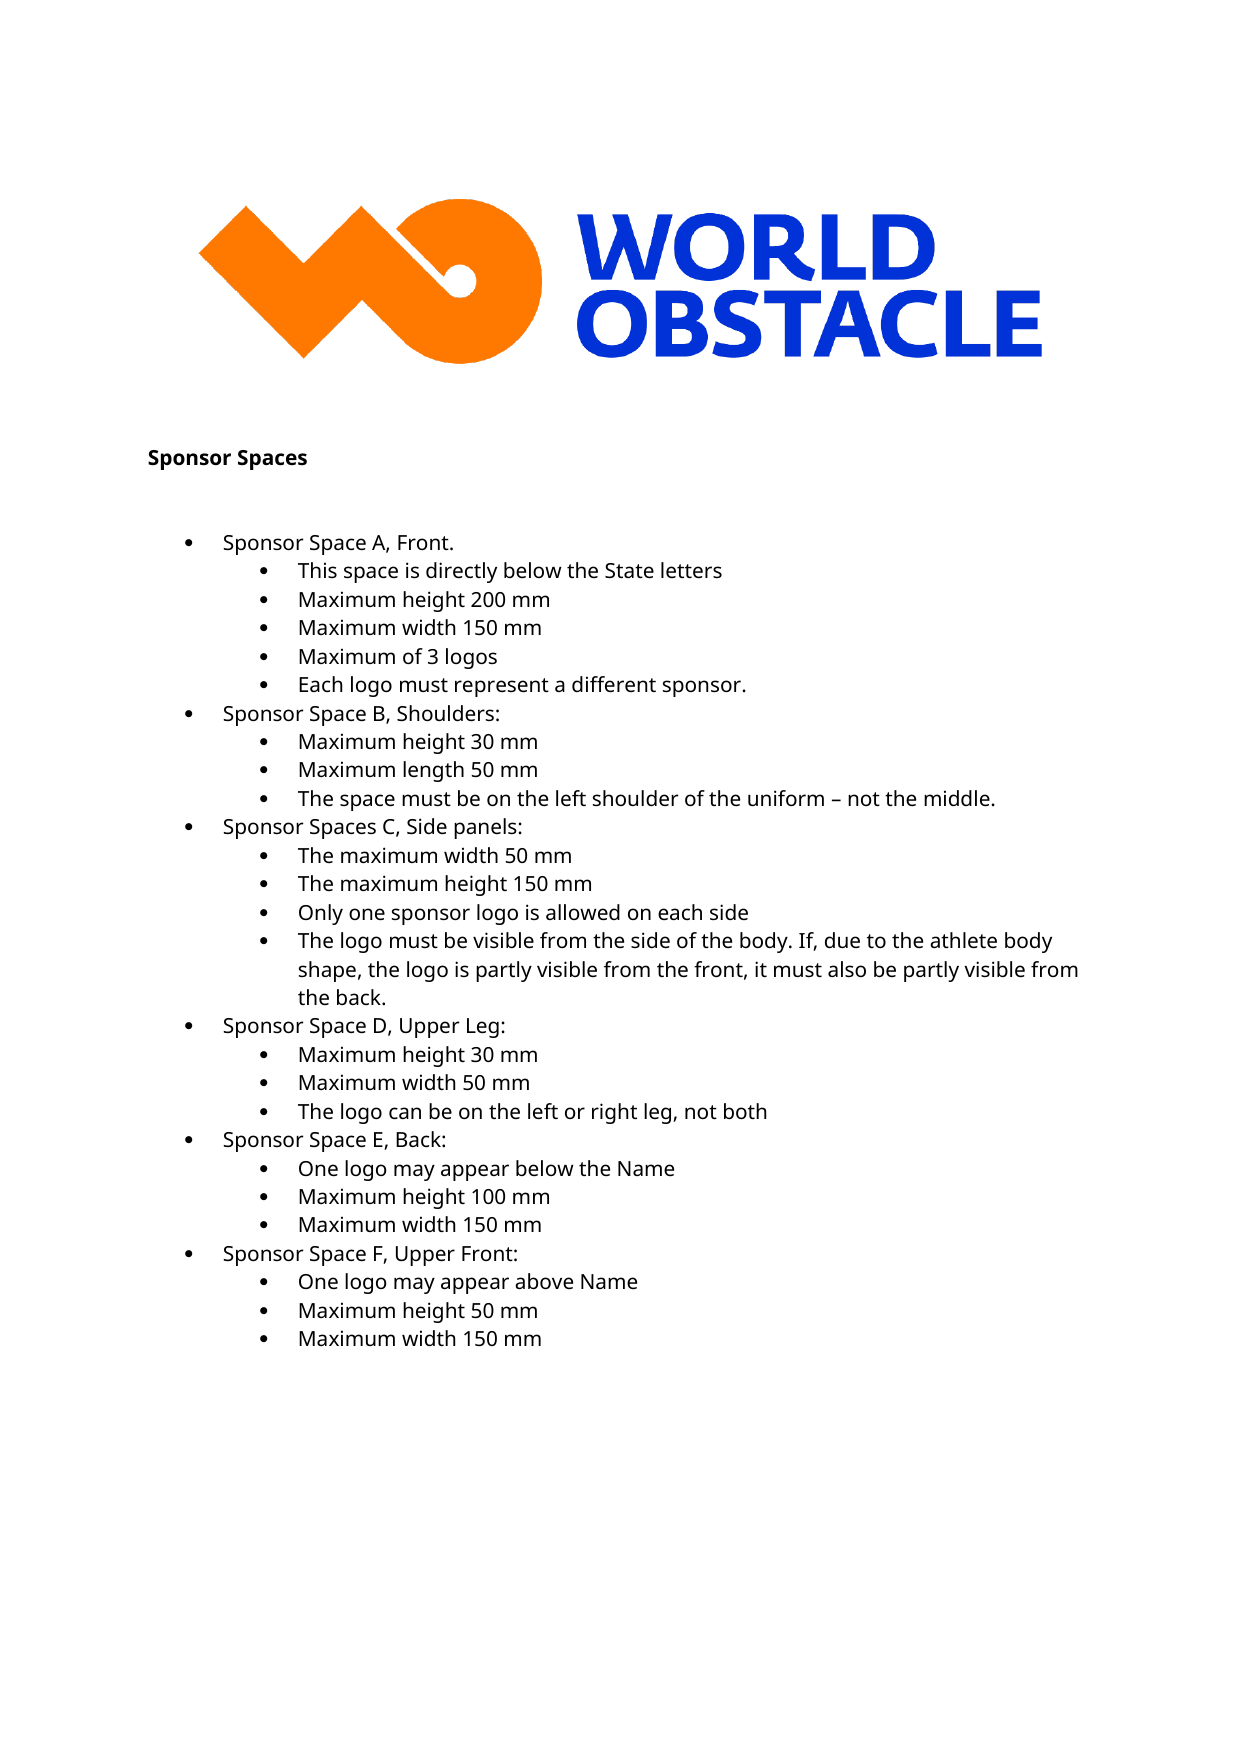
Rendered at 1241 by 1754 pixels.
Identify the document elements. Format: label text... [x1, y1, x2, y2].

list Maximum width 150 mm [260, 1211, 1093, 1239]
list Sponsor Space F, Upper Front: [185, 1239, 1093, 1267]
list Maximum height 50 mm [260, 1296, 1093, 1324]
list Maximum length 50 mm [260, 756, 1093, 784]
list Each logo must represent a different sponsor. [260, 670, 1093, 699]
list The logo must be visible from the side of the body. If, due to the athlete body shape, the logo is partly visible from the front, it must also be partly visible from the back. [260, 926, 1093, 1012]
list Sponsor Space E, Back: [185, 1125, 1093, 1154]
text Sponsor Spaces [148, 443, 1093, 471]
list Sponsor Space B, Shoulders: [185, 699, 1093, 727]
list Maximum height 30 mm [260, 727, 1093, 756]
list Maximum height 100 mm [260, 1182, 1093, 1211]
list The maximum height 150 mm [260, 869, 1093, 898]
list Maximum width 150 mm [260, 1324, 1093, 1353]
picture [147, 147, 1093, 415]
list Maximum height 200 mm [260, 585, 1093, 613]
list This space is directly below the State letters [260, 557, 1093, 585]
list Sponsor Space A, Front. [185, 528, 1093, 557]
list Only one sponsor logo is allowed on each side [260, 898, 1093, 926]
list Sponsor Space D, Upper Leg: [185, 1012, 1093, 1040]
list Maximum height 30 mm [260, 1040, 1093, 1068]
list One logo may appear above Name [260, 1267, 1093, 1296]
list The space must be on the left shoulder of the uniform – not the middle. [260, 784, 1093, 812]
list The maximum width 50 mm [260, 841, 1093, 869]
list Maximum of 3 logos [260, 642, 1093, 670]
list Sponsor Spaces C, Side panels: [185, 812, 1093, 841]
list One logo may appear below the Name [260, 1154, 1093, 1182]
list Maximum width 150 mm [260, 613, 1093, 642]
list The logo can be on the left or right leg, not both [260, 1097, 1093, 1125]
list Maximum width 50 mm [260, 1068, 1093, 1097]
